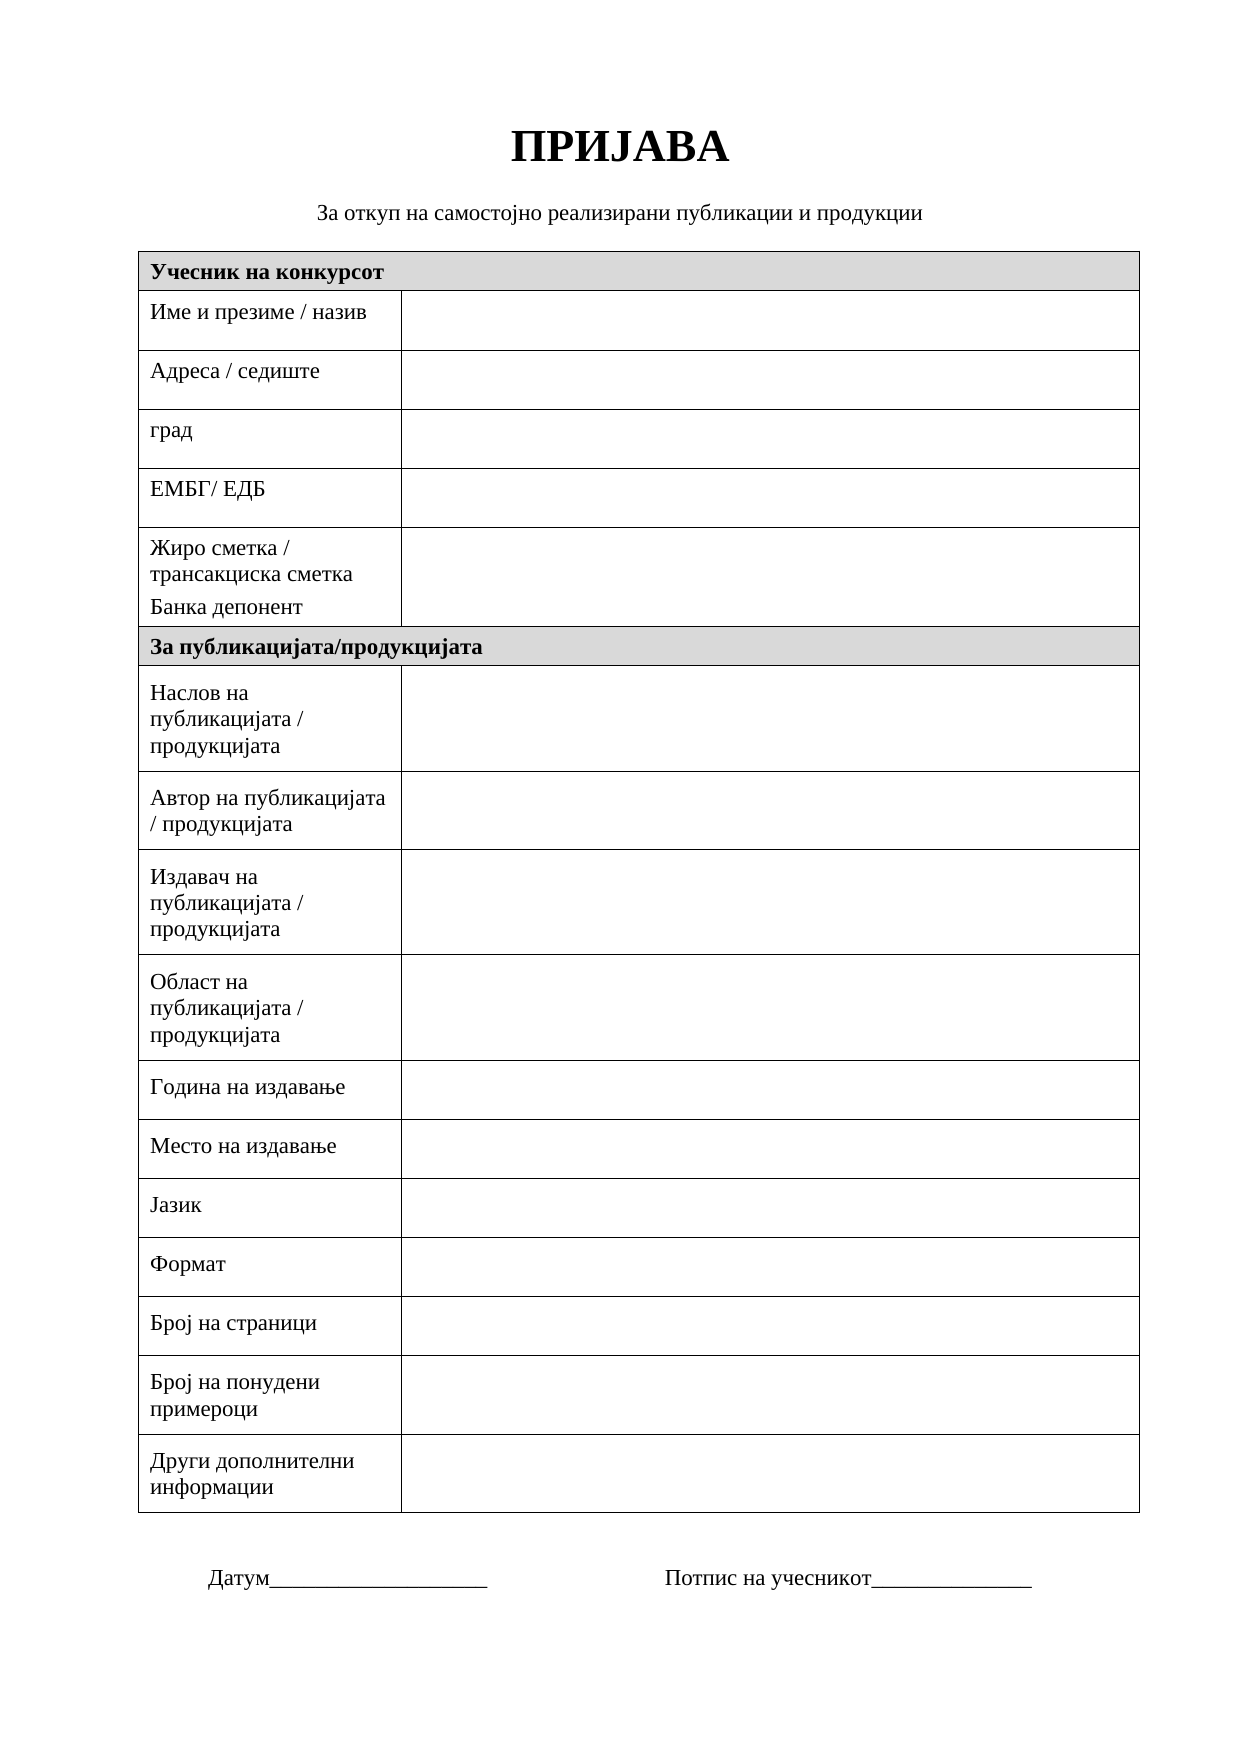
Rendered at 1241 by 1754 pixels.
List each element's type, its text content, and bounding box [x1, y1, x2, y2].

table_cell Година на издавање [139, 1061, 401, 1118]
table_cell Автор на публикацијата / продукцијата [139, 772, 401, 849]
table_cell Број на понудени примероци [139, 1356, 401, 1433]
table_cell [402, 351, 1139, 408]
table_cell Број на страници [139, 1297, 401, 1355]
table_cell [402, 528, 1139, 626]
text За откуп на самостојно реализирани публикации и продукции [150, 199, 1090, 226]
table_cell [402, 1120, 1139, 1178]
table_cell [402, 1238, 1139, 1296]
table_header Учесник на конкурсот [139, 252, 1139, 290]
table_cell [402, 1061, 1139, 1118]
table_cell Област на публикацијата / продукцијата [139, 955, 401, 1059]
table_cell Име и презиме / назив [139, 291, 401, 349]
table_cell Други дополнителни информации [139, 1435, 401, 1512]
table_cell [402, 469, 1139, 527]
table_cell [402, 850, 1139, 954]
table_cell Издавач на публикацијата / продукцијата [139, 850, 401, 954]
table_cell Јазик [139, 1179, 401, 1237]
table_cell [402, 1179, 1139, 1237]
table_cell [402, 1356, 1139, 1433]
text Датум___________________ Потпис на учесникот______________ [150, 1564, 1090, 1591]
table_cell За публикацијата/продукцијата [139, 627, 1139, 665]
table_cell [402, 410, 1139, 468]
table_cell ЕМБГ/ ЕДБ [139, 469, 401, 527]
table_cell Место на издавање [139, 1120, 401, 1178]
table_cell [402, 772, 1139, 849]
table_cell Адреса / седиште [139, 351, 401, 408]
table_cell [402, 955, 1139, 1059]
table_cell [402, 291, 1139, 349]
table_cell [402, 1435, 1139, 1512]
table_cell [402, 1297, 1139, 1355]
text ПРИЈАВА [150, 118, 1090, 171]
table_cell Жиро сметка / трансакциска сметка Банка депонент [139, 528, 401, 626]
table_cell Формат [139, 1238, 401, 1296]
table_cell [402, 666, 1139, 771]
table_cell Наслов на публикацијата / продукцијата [139, 666, 401, 771]
table_cell град [139, 410, 401, 468]
